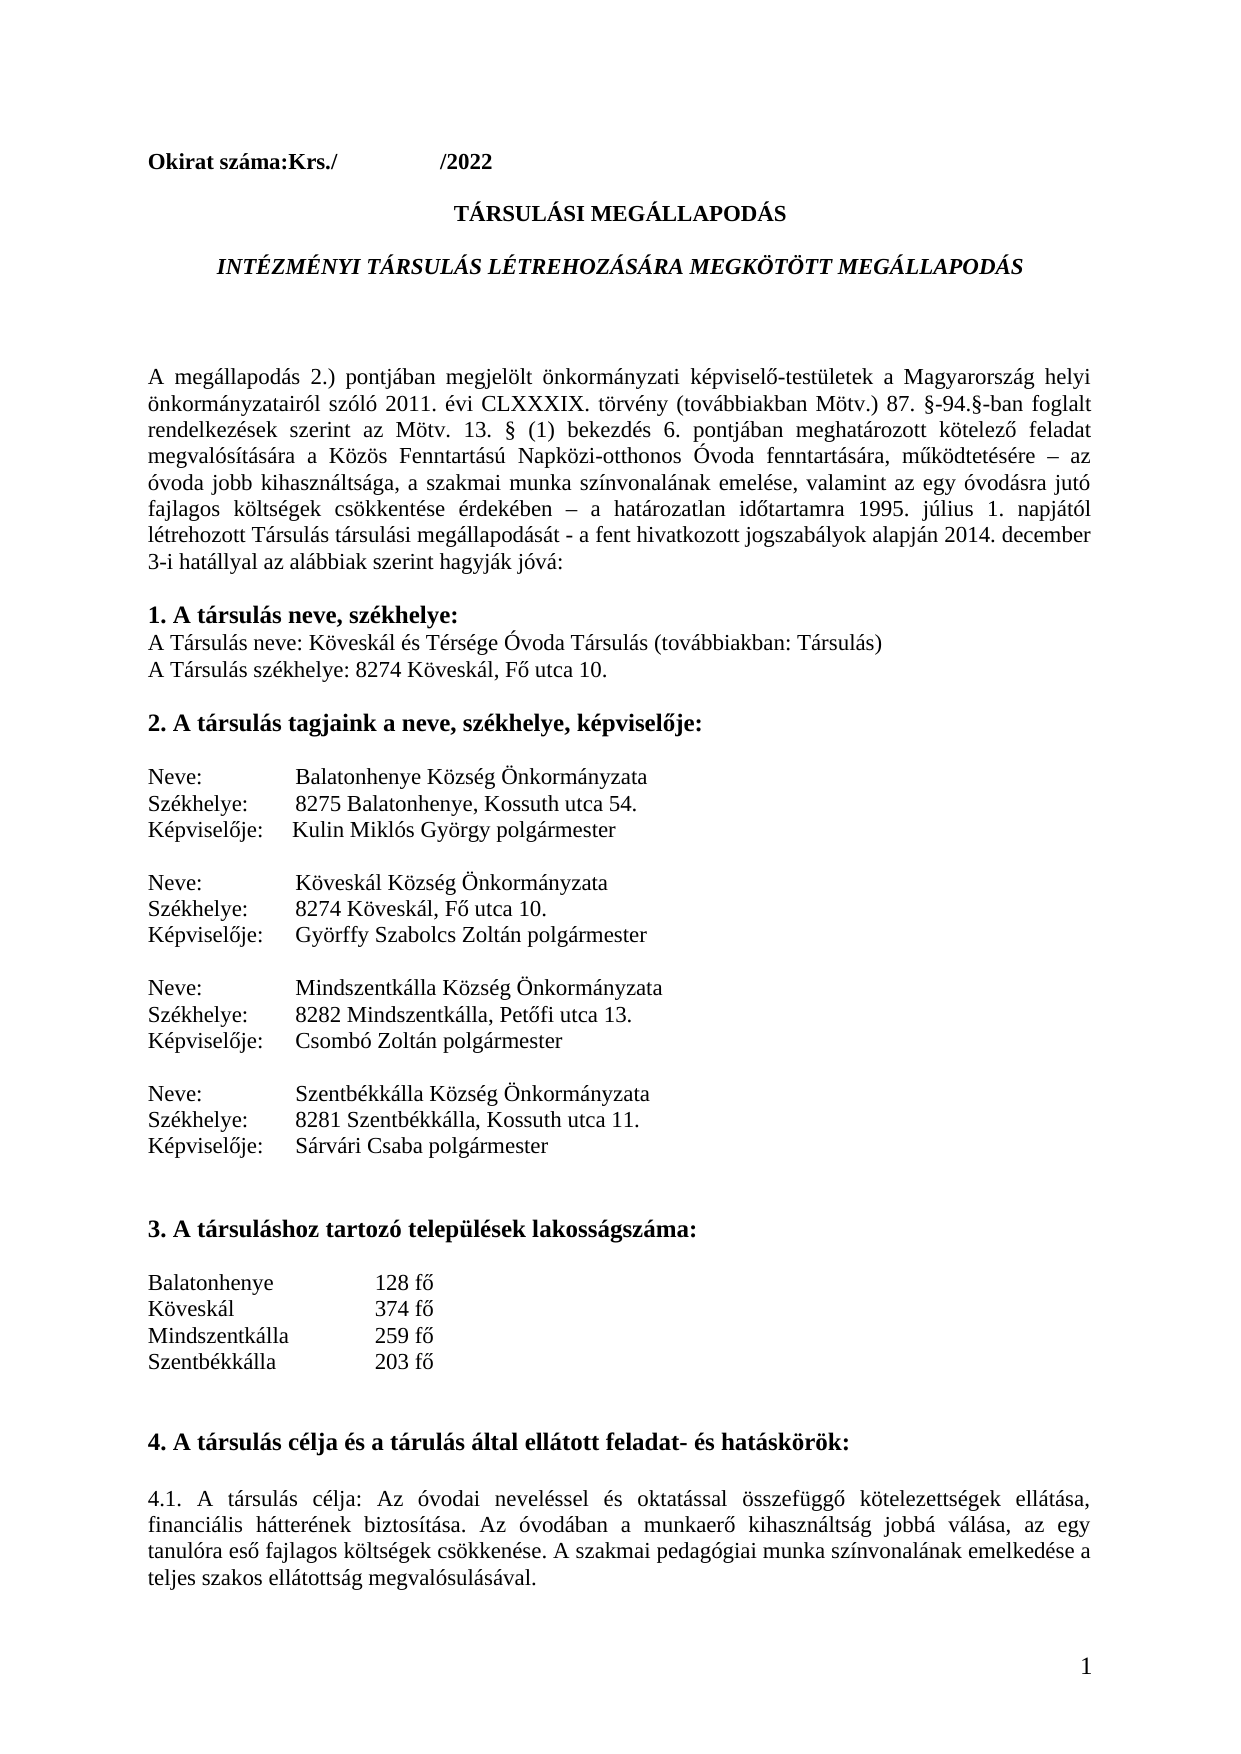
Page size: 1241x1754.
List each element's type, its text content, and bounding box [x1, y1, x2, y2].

text társulás célja és a tárulás által ellátott feladat- és hatáskörök: [148, 1427, 1092, 1456]
text Székhelye: 8274 Köveskál, Fő utca 10. [148, 895, 1092, 922]
text A Társulás neve: Köveskál és Térsége Óvoda Társulás (továbbiakban: Társulás) [148, 629, 1092, 656]
text Székhelye: 8281 Szentbékkálla, Kossuth utca 11. [148, 1106, 1092, 1132]
text Székhelye: 8275 Balatonhenye, Kossuth utca 54. [148, 790, 1092, 816]
text Képviselője: Sárvári Csaba polgármester [148, 1132, 1092, 1159]
text Neve: Szentbékkálla Község Önkormányzata [148, 1080, 1092, 1106]
text INTÉZMÉNYI TÁRSULÁS LÉTREHOZÁSÁRA MEGKÖTÖTT MEGÁLLAPODÁS [148, 253, 1092, 279]
text Okirat száma:Krs./ /2022 [148, 148, 1092, 174]
text Képviselője: Csombó Zoltán polgármester [148, 1027, 1092, 1053]
text 4.1. A társulás célja: Az óvodai neveléssel és oktatással összefüggő kötelezettségek ellátása, financiális hátterének biztosítása. Az óvodában a munkaerő kihasználtság jobbá válása, az egy tanulóra eső fajlagos költségek csökkenése. A szakmai pedagógiai munka színvonalának emelkedése a teljes szakos ellátottság megvalósulásával. [148, 1484, 1092, 1590]
text Képviselője: Kulin Miklós György polgármester [148, 816, 1092, 842]
text Mindszentkálla 259 fő [148, 1322, 1092, 1348]
text Szentbékkálla 203 fő [148, 1348, 1092, 1374]
text Székhelye: 8282 Mindszentkálla, Petőfi utca 13. [148, 1001, 1092, 1027]
text társulás tagjaink a neve, székhelye, képviselője: [148, 708, 1092, 737]
text A Társulás székhelye: 8274 Köveskál, Fő utca 10. [148, 656, 1092, 682]
text Neve: Mindszentkálla Község Önkormányzata [148, 974, 1092, 1001]
text társulás neve, székhelye: [148, 601, 1092, 629]
text TÁRSULÁSI MEGÁLLAPODÁS [148, 200, 1092, 227]
text A megállapodás 2.) pontjában megjelölt önkormányzati képviselő-testületek a Magyarország helyi önkormányzatairól szóló 2011. évi CLXXXIX. törvény (továbbiakban Mötv.) 87. §-94.§-ban foglalt rendelkezések szerint az Mötv. 13. § (1) bekezdés 6. pontjában meghatározott kötelező feladat megvalósítására a Közös Fenntartású Napközi-otthonos Óvoda fenntartására, működtetésére – az óvoda jobb kihasználtsága, a szakmai munka színvonalának emelése, valamint az egy óvodásra jutó fajlagos költségek csökkentése érdekében – a határozatlan időtartamra 1995. július 1. napjától létrehozott Társulás társulási megállapodását - a fent hivatkozott jogszabályok alapján 2014. december 3-i hatállyal az alábbiak szerint hagyják jóvá: [148, 363, 1092, 574]
text Köveskál 374 fő [148, 1295, 1092, 1322]
text Neve: Balatonhenye Község Önkormányzata [148, 763, 1092, 790]
text társuláshoz tartozó települések lakosságszáma: [148, 1214, 1092, 1243]
text Neve: Köveskál Község Önkormányzata [148, 869, 1092, 895]
text Balatonhenye 128 fő [148, 1269, 1092, 1295]
text Képviselője: Györffy Szabolcs Zoltán polgármester [148, 922, 1092, 948]
